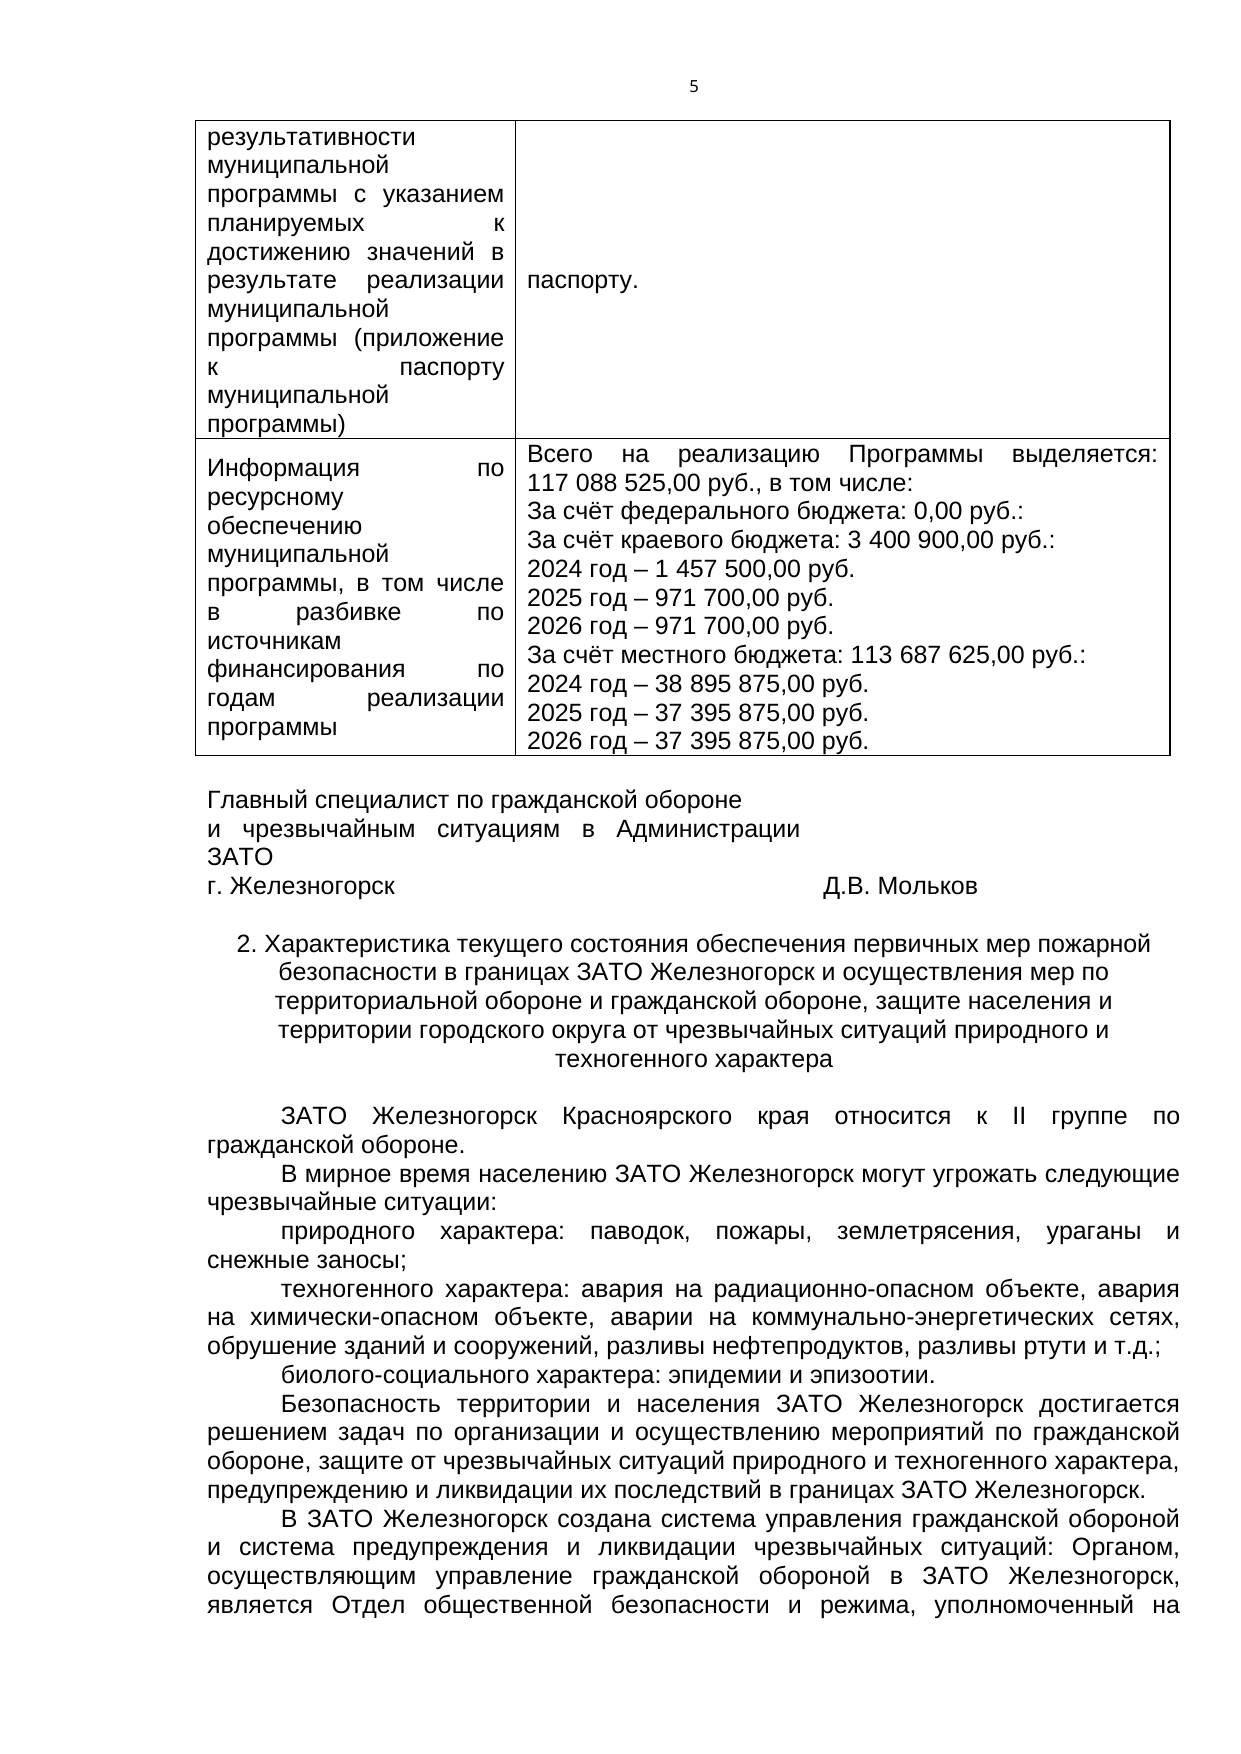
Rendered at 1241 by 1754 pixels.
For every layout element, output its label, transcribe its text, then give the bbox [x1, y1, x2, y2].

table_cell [516, 121, 1169, 438]
text 2. Характеристика текущего состояния обеспечения первичных мер пожарной безопасности в границах ЗАТО Железногорск и осуществления мер по территориальной обороне и гражданской обороне, защите населения и территории городского округа от чрезвычайных ситуаций природного и техногенного характера [207, 928, 1181, 1072]
text природного характера: паводок, пожары, землетрясения, ураганы и снежные заносы; [207, 1216, 1181, 1273]
text Безопасность территории и населения ЗАТО Железногорск достигается решением задач по организации и осуществлению мероприятий по гражданской обороне, защите от чрезвычайных ситуаций природного и техногенного характера, предупреждению и ликвидации их последствий в границах ЗАТО Железногорск. [207, 1388, 1181, 1503]
table_cell Информация по ресурсному обеспечению муниципальной программы, в том числе в разбивке по источникам финансирования по годам реализации программы [196, 439, 515, 755]
table_header Д.В. Мольков [812, 785, 1170, 900]
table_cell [196, 121, 515, 438]
table_cell Всего на реализацию Программы выделяется: 117 088 525,00 руб., в том числе: За счёт федерального бюджета: 0,00 руб.: За счёт краевого бюджета: 3 400 900,00 руб.: 2024 год – 1 457 500,00 руб. 2025 год – 971 700,00 руб. 2026 год – 971 700,00 руб. За счёт местного бюджета: 113 687 625,00 руб.: 2024 год – 38 895 875,00 руб. 2025 год – 37 395 875,00 руб. 2026 год – 37 395 875,00 руб. [516, 439, 1169, 755]
table_header Главный специалист по гражданской обороне и чрезвычайным ситуациям в Администрации ЗАТО г. Железногорск [196, 785, 812, 900]
text техногенного характера: авария на радиационно-опасном объекте, авария на химически-опасном объекте, аварии на коммунально-энергетических сетях, обрушение зданий и сооружений, разливы нефтепродуктов, разливы ртути и т.д.; [207, 1273, 1181, 1360]
text биолого-социального характера: эпидемии и эпизоотии. [207, 1360, 1181, 1388]
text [207, 1503, 1181, 1618]
text В мирное время населению ЗАТО Железногорск могут угрожать следующие чрезвычайные ситуации: [207, 1158, 1181, 1216]
text ЗАТО Железногорск Красноярского края относится к II группе по гражданской обороне. [207, 1101, 1181, 1158]
